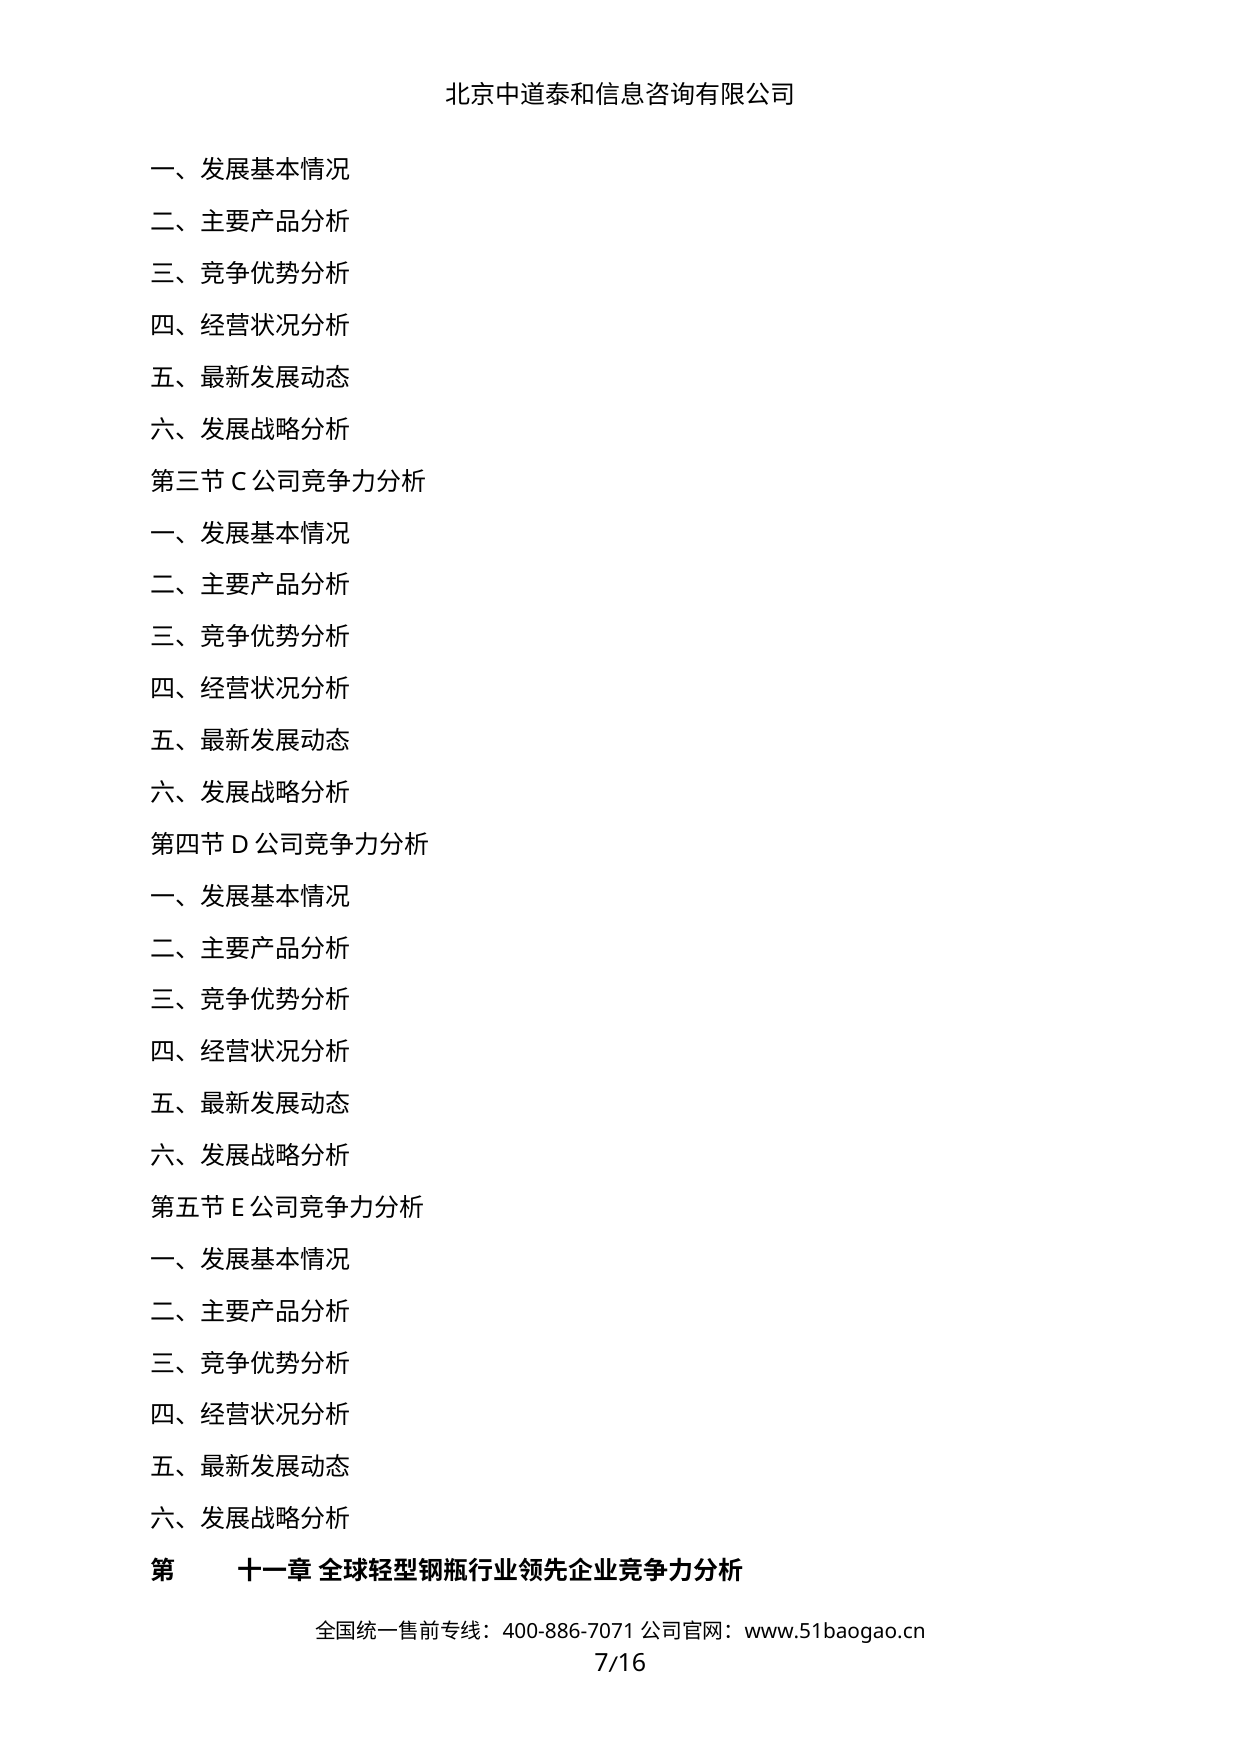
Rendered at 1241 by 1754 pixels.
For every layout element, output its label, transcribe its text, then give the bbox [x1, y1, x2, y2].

text 三、竞争优势分析 [150, 980, 1090, 1016]
text 二、主要产品分析 [150, 202, 1090, 238]
text 四、经营状况分析 [150, 1032, 1090, 1068]
text 第 十一章 全球轻型钢瓶行业领先企业竞争力分析 [150, 1551, 1090, 1587]
text 二、主要产品分析 [150, 928, 1090, 964]
text 六、发展战略分析 [150, 1499, 1090, 1535]
text 六、发展战略分析 [150, 772, 1090, 809]
text 四、经营状况分析 [150, 306, 1090, 342]
text 一、发展基本情况 [150, 150, 1090, 186]
text 三、竞争优势分析 [150, 617, 1090, 653]
text 一、发展基本情况 [150, 513, 1090, 549]
text 六、发展战略分析 [150, 1136, 1090, 1172]
text 第三节 C公司竞争力分析 [150, 461, 1090, 497]
text 第四节 D公司竞争力分析 [150, 824, 1090, 861]
text 第五节 E公司竞争力分析 [150, 1187, 1090, 1224]
text 三、竞争优势分析 [150, 254, 1090, 290]
text 六、发展战略分析 [150, 409, 1090, 446]
text 五、最新发展动态 [150, 1084, 1090, 1120]
text 三、竞争优势分析 [150, 1343, 1090, 1379]
text 四、经营状况分析 [150, 669, 1090, 705]
text 五、最新发展动态 [150, 357, 1090, 394]
text 四、经营状况分析 [150, 1395, 1090, 1431]
text 一、发展基本情况 [150, 1239, 1090, 1276]
text 二、主要产品分析 [150, 565, 1090, 601]
text 五、最新发展动态 [150, 1447, 1090, 1483]
text 二、主要产品分析 [150, 1291, 1090, 1327]
text 五、最新发展动态 [150, 721, 1090, 757]
text 一、发展基本情况 [150, 876, 1090, 912]
